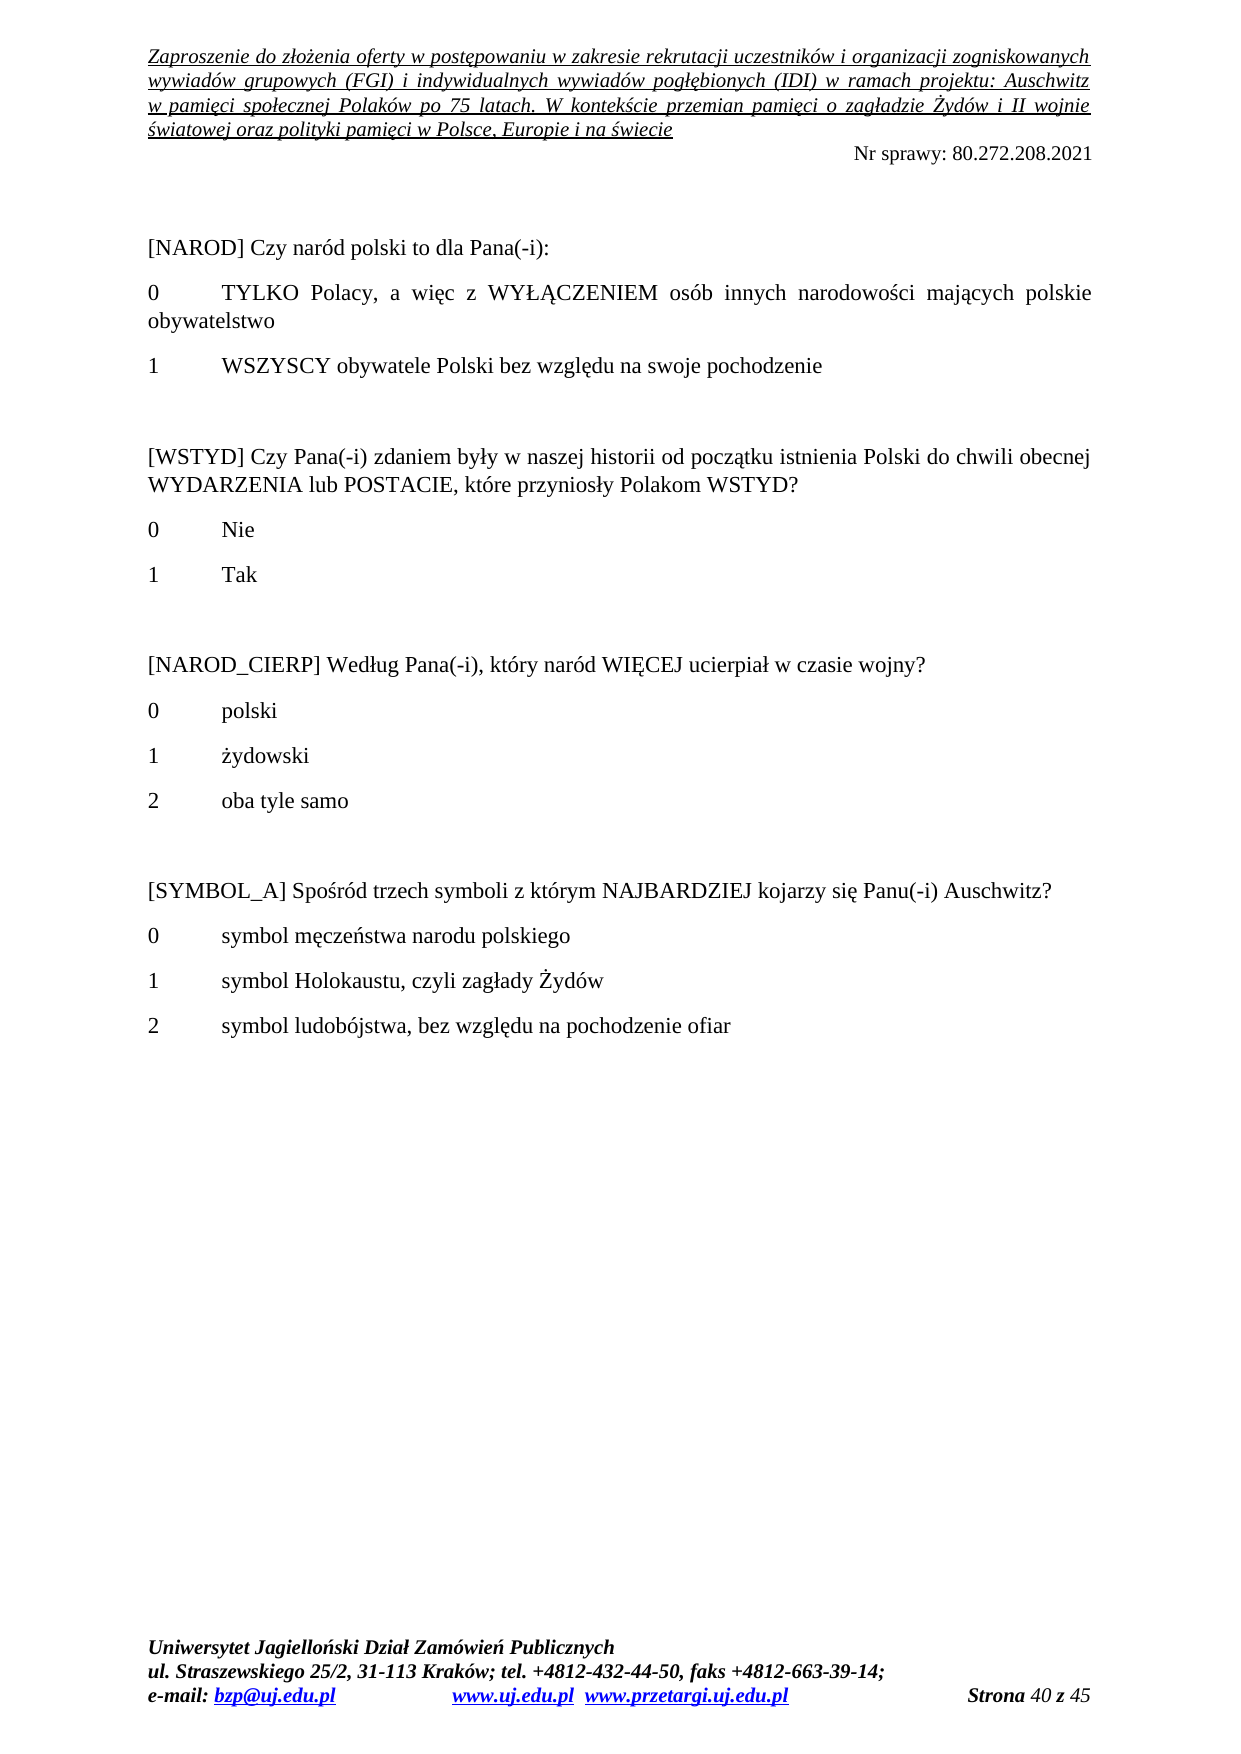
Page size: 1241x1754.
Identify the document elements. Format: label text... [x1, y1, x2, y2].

list 2 symbol ludobójstwa, bez względu na pochodzenie ofiar [148, 1012, 1093, 1039]
list 1 Tak [148, 561, 1093, 588]
list 2 oba tyle samo [148, 787, 1093, 813]
list 0 symbol męczeństwa narodu polskiego [148, 922, 1093, 948]
list [NAROD_CIERP] Według Pana(-i), który naród WIĘCEJ ucierpiał w czasie wojny? [148, 652, 1093, 678]
list [NAROD] Czy naród polski to dla Pana(-i): [148, 234, 1093, 260]
list 1 WSZYSCY obywatele Polski bez względu na swoje pochodzenie [148, 352, 1093, 379]
list [SYMBOL_A] Spośród trzech symboli z którym NAJBARDZIEJ kojarzy się Panu(-i) Auschwitz? [148, 877, 1093, 903]
list 1 symbol Holokaustu, czyli zagłady Żydów [148, 967, 1093, 994]
list 0 TYLKO Polacy, a więc z WYŁĄCZENIEM osób innych narodowości mających polskie obywatelstwo [148, 279, 1093, 334]
list 0 Nie [148, 516, 1093, 543]
list [WSTYD] Czy Pana(-i) zdaniem były w naszej historii od początku istnienia Polski do chwili obecnej WYDARZENIA lub POSTACIE, które przyniosły Polakom WSTYD? [148, 443, 1093, 497]
list 0 polski [148, 697, 1093, 723]
list 1 żydowski [148, 742, 1093, 768]
